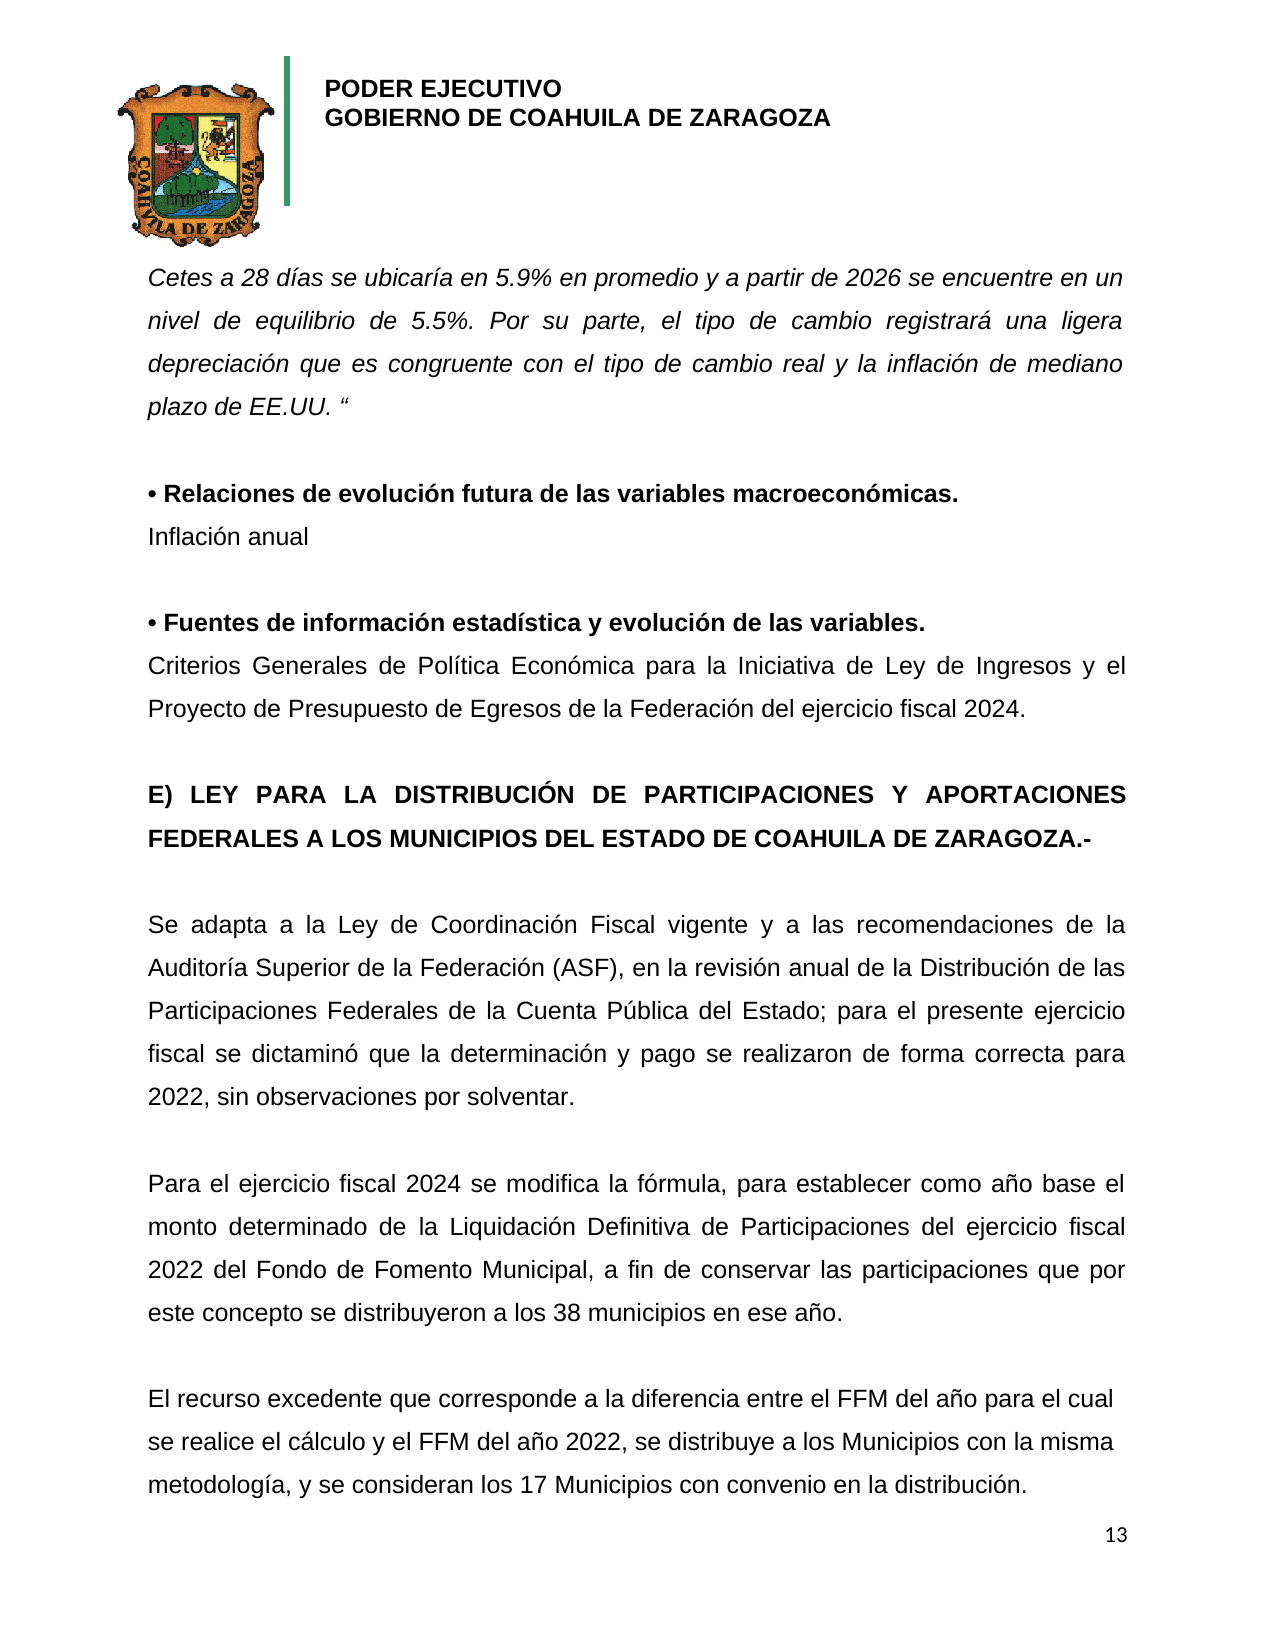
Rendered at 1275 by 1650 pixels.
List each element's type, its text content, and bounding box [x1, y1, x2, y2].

text Se adapta a la Ley de Coordinación Fiscal vigente y a las recomendaciones de la Auditoría Superior de la Federación (ASF), en la revisión anual de la Distribución de las Participaciones Federales de la Cuenta Pública del Estado; para el presente ejercicio fiscal se dictaminó que la determinación y pago se realizaron de forma correcta para 2022, sin observaciones por solventar. [148, 910, 1127, 1111]
text • Fuentes de información estadística y evolución de las variables. [148, 608, 1127, 637]
text El recurso excedente que corresponde a la diferencia entre el FFM del año para el cual se realice el cálculo y el FFM del año 2022, se distribuye a los Municipios con la misma metodología, y se consideran los 17 Municipios con convenio en la distribución. [148, 1384, 1115, 1499]
picture [112, 73, 282, 253]
text • Relaciones de evolución futura de las variables macroeconómicas. [148, 479, 1127, 507]
text Para el ejercicio fiscal 2024 se modifica la fórmula, para establecer como año base el monto determinado de la Liquidación Definitiva de Participaciones del ejercicio fiscal 2022 del Fondo de Fomento Municipal, a fin de conservar las participaciones que por este concepto se distribuyeron a los 38 municipios en ese año. [148, 1169, 1127, 1327]
text Criterios Generales de Política Económica para la Iniciativa de Ley de Ingresos y el Proyecto de Presupuesto de Egresos de la Federación del ejercicio fiscal 2024. [148, 651, 1127, 723]
text E) LEY PARA LA DISTRIBUCIÓN DE PARTICIPACIONES Y APORTACIONES FEDERALES A LOS MUNICIPIOS DEL ESTADO DE COAHUILA DE ZARAGOZA.- [148, 781, 1127, 852]
text Inflación anual [148, 522, 1127, 551]
